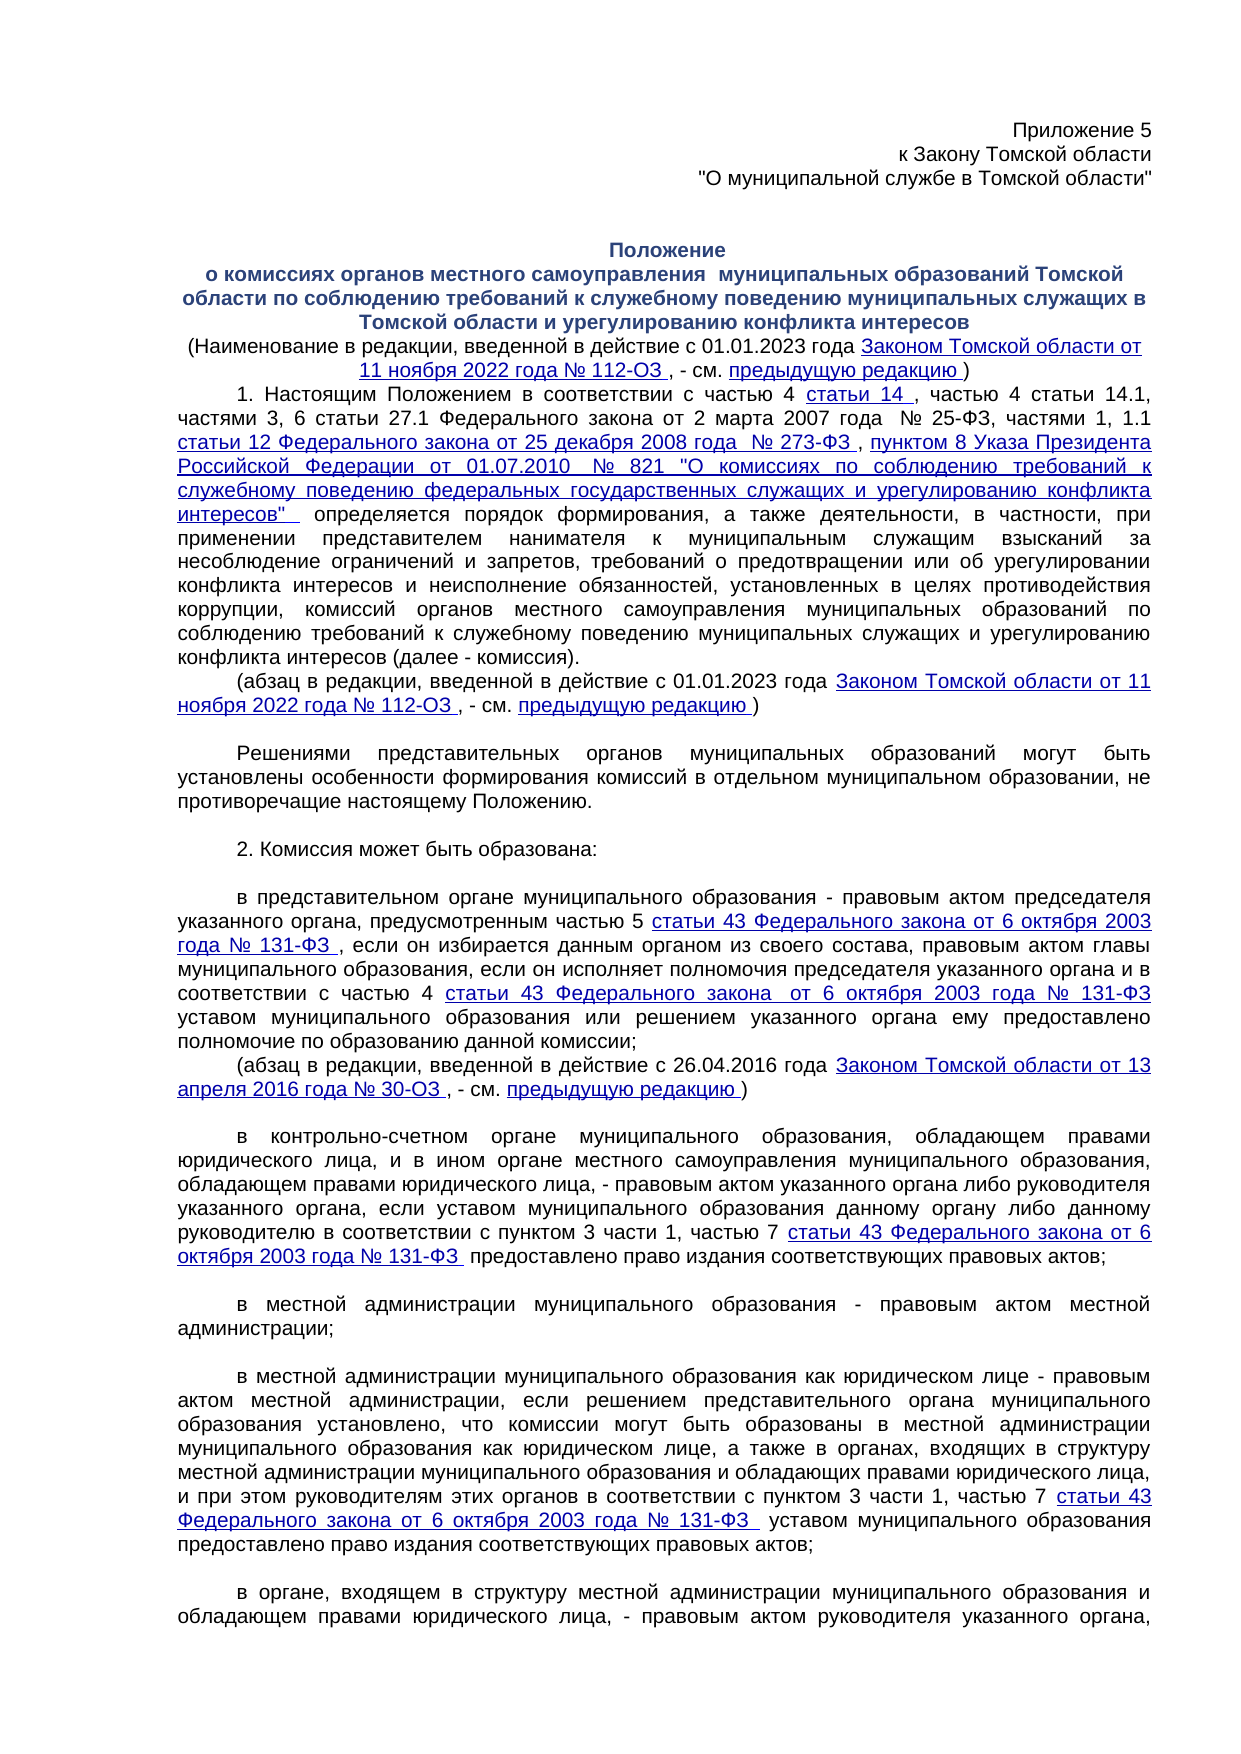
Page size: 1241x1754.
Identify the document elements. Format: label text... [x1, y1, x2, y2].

text в контрольно-счетном органе муниципального образования, обладающем правами юридического лица, и в ином органе местного самоуправления муниципального образования, обладающем правами юридического лица, - правовым актом указанного органа либо руководителя указанного органа, если уставом муниципального образования данному органу либо данному руководителю в соответствии с пунктом 3 части 1, частью 7 статьи 43 Федерального закона от 6 октября 2003 года № 131-ФЗ предоставлено право издания соответствующих правовых актов; [177, 1124, 1152, 1268]
text в местной администрации муниципального образования - правовым актом местной администрации; [177, 1292, 1152, 1340]
text 1. Настоящим Положением в соответствии с частью 4 статьи 14 , частью 4 статьи 14.1, частями 3, 6 статьи 27.1 Федерального закона от 2 марта 2007 года № 25-ФЗ, частями 1, 1.1 статьи 12 Федерального закона от 25 декабря 2008 года № 273-ФЗ , пунктом 8 Указа Президента Российской Федерации от 01.07.2010 № 821 "О комиссиях по соблюдению требований к служебному поведению федеральных государственных служащих и урегулированию конфликта интересов" определяется порядок формирования, а также деятельности, в частности, при применении представителем нанимателя к муниципальным служащим взысканий за несоблюдение ограничений и запретов, требований о предотвращении или об урегулировании конфликта интересов и неисполнение обязанностей, установленных в целях противодействия коррупции, комиссий органов местного самоуправления муниципальных образований по соблюдению требований к служебному поведению муниципальных служащих и урегулированию конфликта интересов (далее - комиссия). [177, 499, 1152, 669]
text в местной администрации муниципального образования как юридическом лице - правовым актом местной администрации, если решением представительного органа муниципального образования установлено, что комиссии могут быть образованы в местной администрации муниципального образования как юридическом лице, а также в органах, входящих в структуру местной администрации муниципального образования и обладающих правами юридического лица, и при этом руководителям этих органов в соответствии с пунктом 3 части 1, частью 7 статьи 43 Федерального закона от 6 октября 2003 года № 131-ФЗ уставом муниципального образования предоставлено право издания соответствующих правовых актов; [177, 1364, 1152, 1556]
text (абзац в редакции, введенной в действие с 01.01.2023 года Законом Томской области от 11 ноября 2022 года № 112-ОЗ , - см. предыдущую редакцию ) [177, 669, 1152, 717]
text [177, 1579, 1152, 1627]
text Приложение 5 [177, 118, 1152, 142]
text 1. Настоящим Положением в соответствии с частью 4 статьи 14 , частью 4 статьи 14.1, частями 3, 6 статьи 27.1 Федерального закона от 2 марта 2007 года № 25-ФЗ, частями 1, 1.1 статьи 12 Федерального закона от 25 декабря 2008 года № 273-ФЗ , пунктом 8 Указа Президента Российской Федерации от 01.07.2010 № 821 "О комиссиях по соблюдению требований к служебному поведению федеральных государственных служащих и урегулированию конфликта интересов" определяется порядок формирования, а также деятельности, в частности, при применении представителем нанимателя к муниципальным служащим взысканий за несоблюдение ограничений и запретов, требований о предотвращении или об урегулировании конфликта интересов и неисполнение обязанностей, установленных в целях противодействия коррупции, комиссий органов местного самоуправления муниципальных образований по соблюдению требований к служебному поведению муниципальных служащих и урегулированию конфликта интересов (далее - комиссия). [177, 382, 1152, 474]
text к Закону Томской области [177, 142, 1152, 166]
text о комиссиях органов местного самоуправления муниципальных образований Томской области по соблюдению требований к служебному поведению муниципальных служащих в Томской области и урегулированию конфликта интересов [177, 262, 1152, 334]
text (Наименование в редакции, введенной в действие с 01.01.2023 года Законом Томской области от 11 ноября 2022 года № 112-ОЗ , - см. предыдущую редакцию ) [177, 334, 1152, 382]
text в представительном органе муниципального образования - правовым актом председателя указанного органа, предусмотренным частью 5 статьи 43 Федерального закона от 6 октября 2003 года № 131-ФЗ , если он избирается данным органом из своего состава, правовым актом главы муниципального образования, если он исполняет полномочия председателя указанного органа и в соответствии с частью 4 статьи 43 Федерального закона от 6 октября 2003 года № 131-ФЗ уставом муниципального образования или решением указанного органа ему предоставлено полномочие по образованию данной комиссии; [177, 885, 1152, 1052]
text 2. Комиссия может быть образована: [177, 837, 1152, 861]
text Положение [177, 238, 1152, 262]
text (абзац в редакции, введенной в действие с 26.04.2016 года Законом Томской области от 13 апреля 2016 года № 30-ОЗ , - см. предыдущую редакцию ) [177, 1052, 1152, 1100]
text Решениями представительных органов муниципальных образований могут быть установлены особенности формирования комиссий в отдельном муниципальном образовании, не противоречащие настоящему Положению. [177, 741, 1152, 813]
text "О муниципальной службе в Томской области" [177, 166, 1152, 190]
